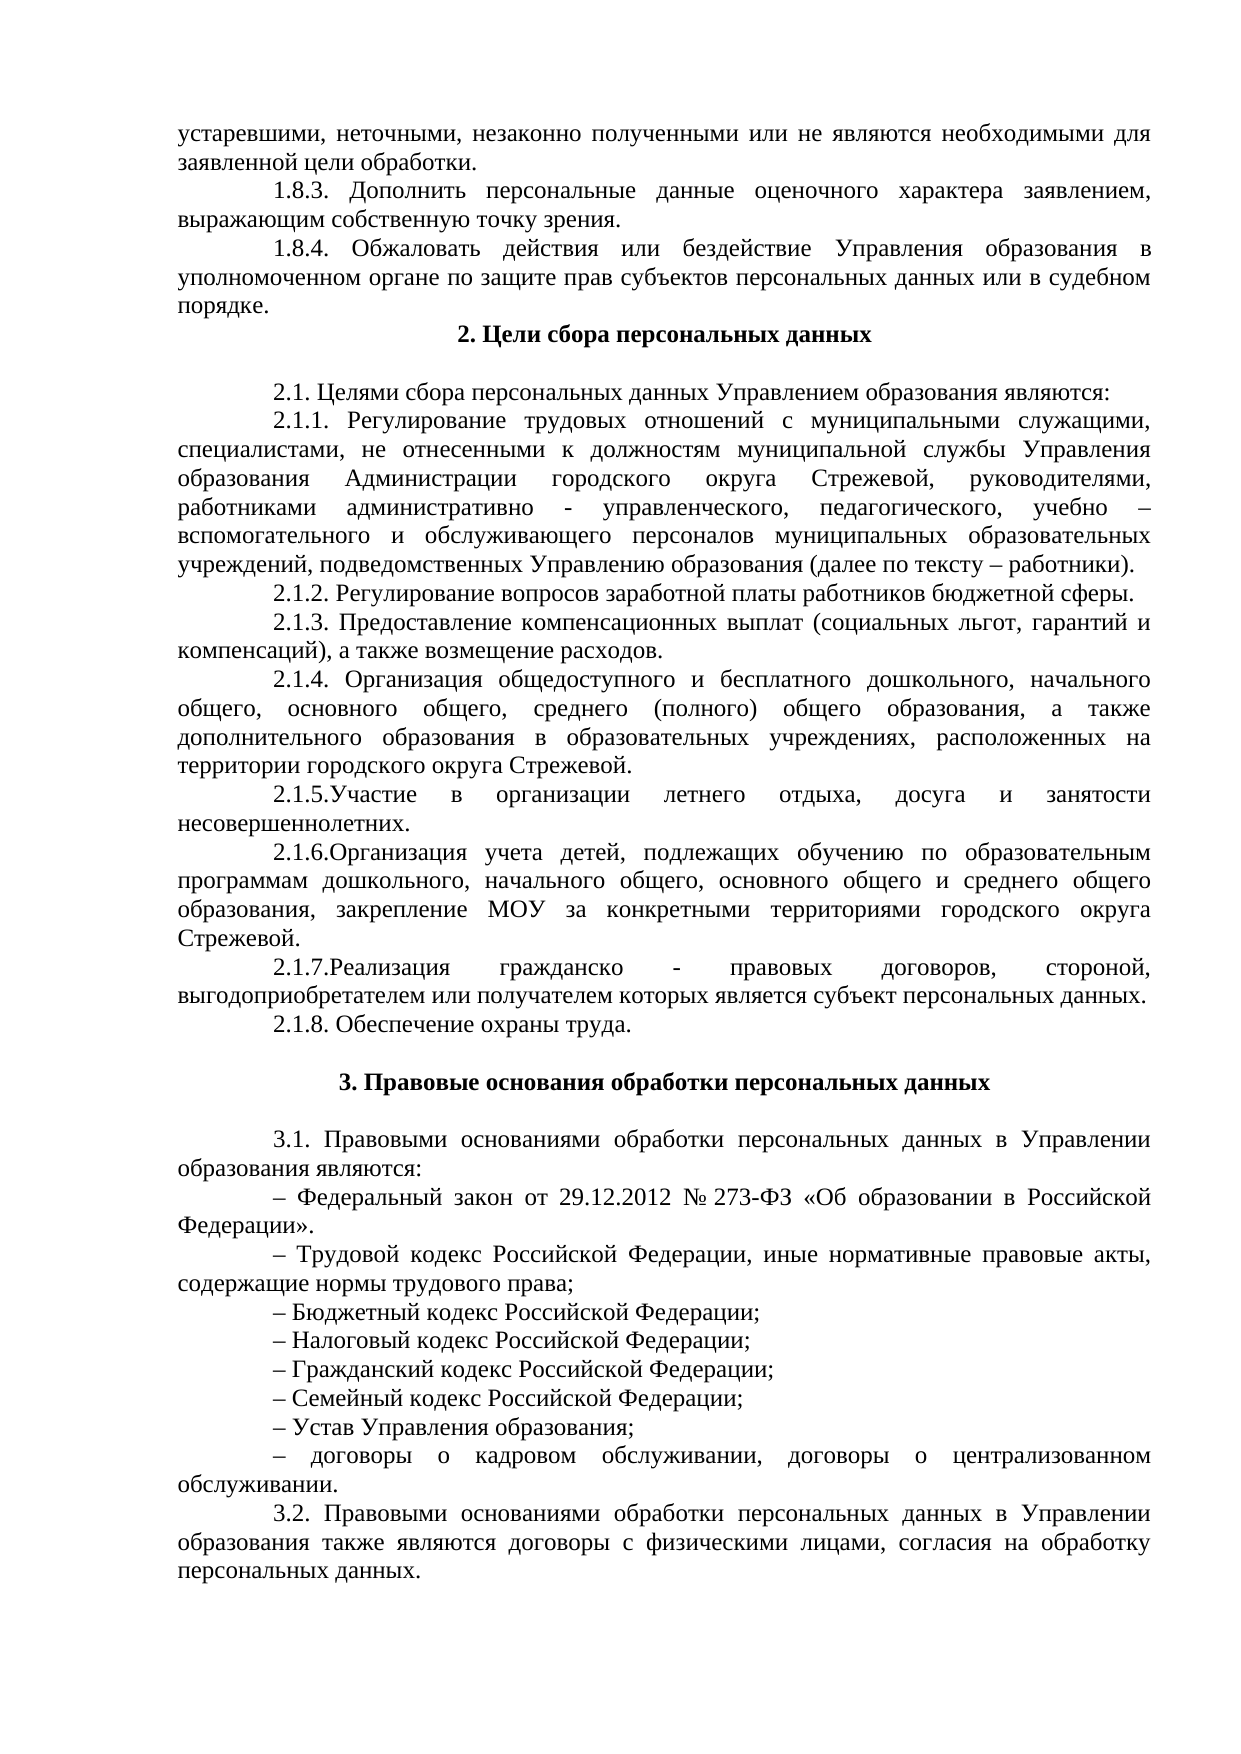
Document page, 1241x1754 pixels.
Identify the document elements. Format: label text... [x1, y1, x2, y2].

text – Семейный кодекс Российской Федерации; [177, 1383, 1152, 1412]
text 2.1.3. Предоставление компенсационных выплат (социальных льгот, гарантий и компенсаций), а также возмещение расходов. [177, 607, 1152, 664]
text 2.1. Целями сбора персональных данных Управлением образования являются: [177, 377, 1152, 406]
text – договоры о кадровом обслуживании, договоры о централизованном обслуживании. [177, 1441, 1152, 1498]
text 2.1.4. Организация общедоступного и бесплатного дошкольного, начального общего, основного общего, среднего (полного) общего образования, а также дополнительного образования в образовательных учреждениях, расположенных на территории городского округа Стрежевой. [177, 664, 1152, 779]
text – Гражданский кодекс Российской Федерации; [177, 1354, 1152, 1383]
text 3. Правовые основания обработки персональных данных [177, 1067, 1152, 1096]
text 2. Цели сбора персональных данных [177, 319, 1152, 348]
text – Бюджетный кодекс Российской Федерации; [177, 1297, 1152, 1326]
text 1.8.3. Дополнить персональные данные оценочного характера заявлением, выражающим собственную точку зрения. [177, 176, 1152, 233]
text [177, 118, 1152, 176]
text – Федеральный закон от 29.12.2012 № 273-ФЗ «Об образовании в Российской Федерации». [177, 1182, 1152, 1239]
text 1.8.4. Обжаловать действия или бездействие Управления образования в уполномоченном органе по защите прав субъектов персональных данных или в судебном порядке. [177, 233, 1152, 319]
text 3.2. Правовыми основаниями обработки персональных данных в Управлении образования также являются договоры с физическими лицами, согласия на обработку персональных данных. [177, 1498, 1152, 1584]
text – Трудовой кодекс Российской Федерации, иные нормативные правовые акты, содержащие нормы трудового права; [177, 1239, 1152, 1297]
text 3.1. Правовыми основаниями обработки персональных данных в Управлении образования являются: [177, 1124, 1152, 1182]
text – Налоговый кодекс Российской Федерации; [177, 1326, 1152, 1354]
text 2.1.8. Обеспечение охраны труда. [177, 1009, 1152, 1038]
text 2.1.7.Реализация гражданско - правовых договоров, стороной, выгодоприобретателем или получателем которых является субъект персональных данных. [177, 952, 1152, 1009]
text 2.1.2. Регулирование вопросов заработной платы работников бюджетной сферы. [177, 578, 1152, 607]
text 2.1.6.Организация учета детей, подлежащих обучению по образовательным программам дошкольного, начального общего, основного общего и среднего общего образования, закрепление МОУ за конкретными территориями городского округа Стрежевой. [177, 837, 1152, 952]
text 2.1.5.Участие в организации летнего отдыха, досуга и занятости несовершеннолетних. [177, 779, 1152, 837]
text – Устав Управления образования; [177, 1412, 1152, 1441]
text 2.1.1. Регулирование трудовых отношений с муниципальными служащими, специалистами, не отнесенными к должностям муниципальной службы Управления образования Администрации городского округа Стрежевой, руководителями, работниками административно - управленческого, педагогического, учебно – вспомогательного и обслуживающего персоналов муниципальных образовательных учреждений, подведомственных Управлению образования (далее по тексту – работники). [177, 406, 1152, 578]
